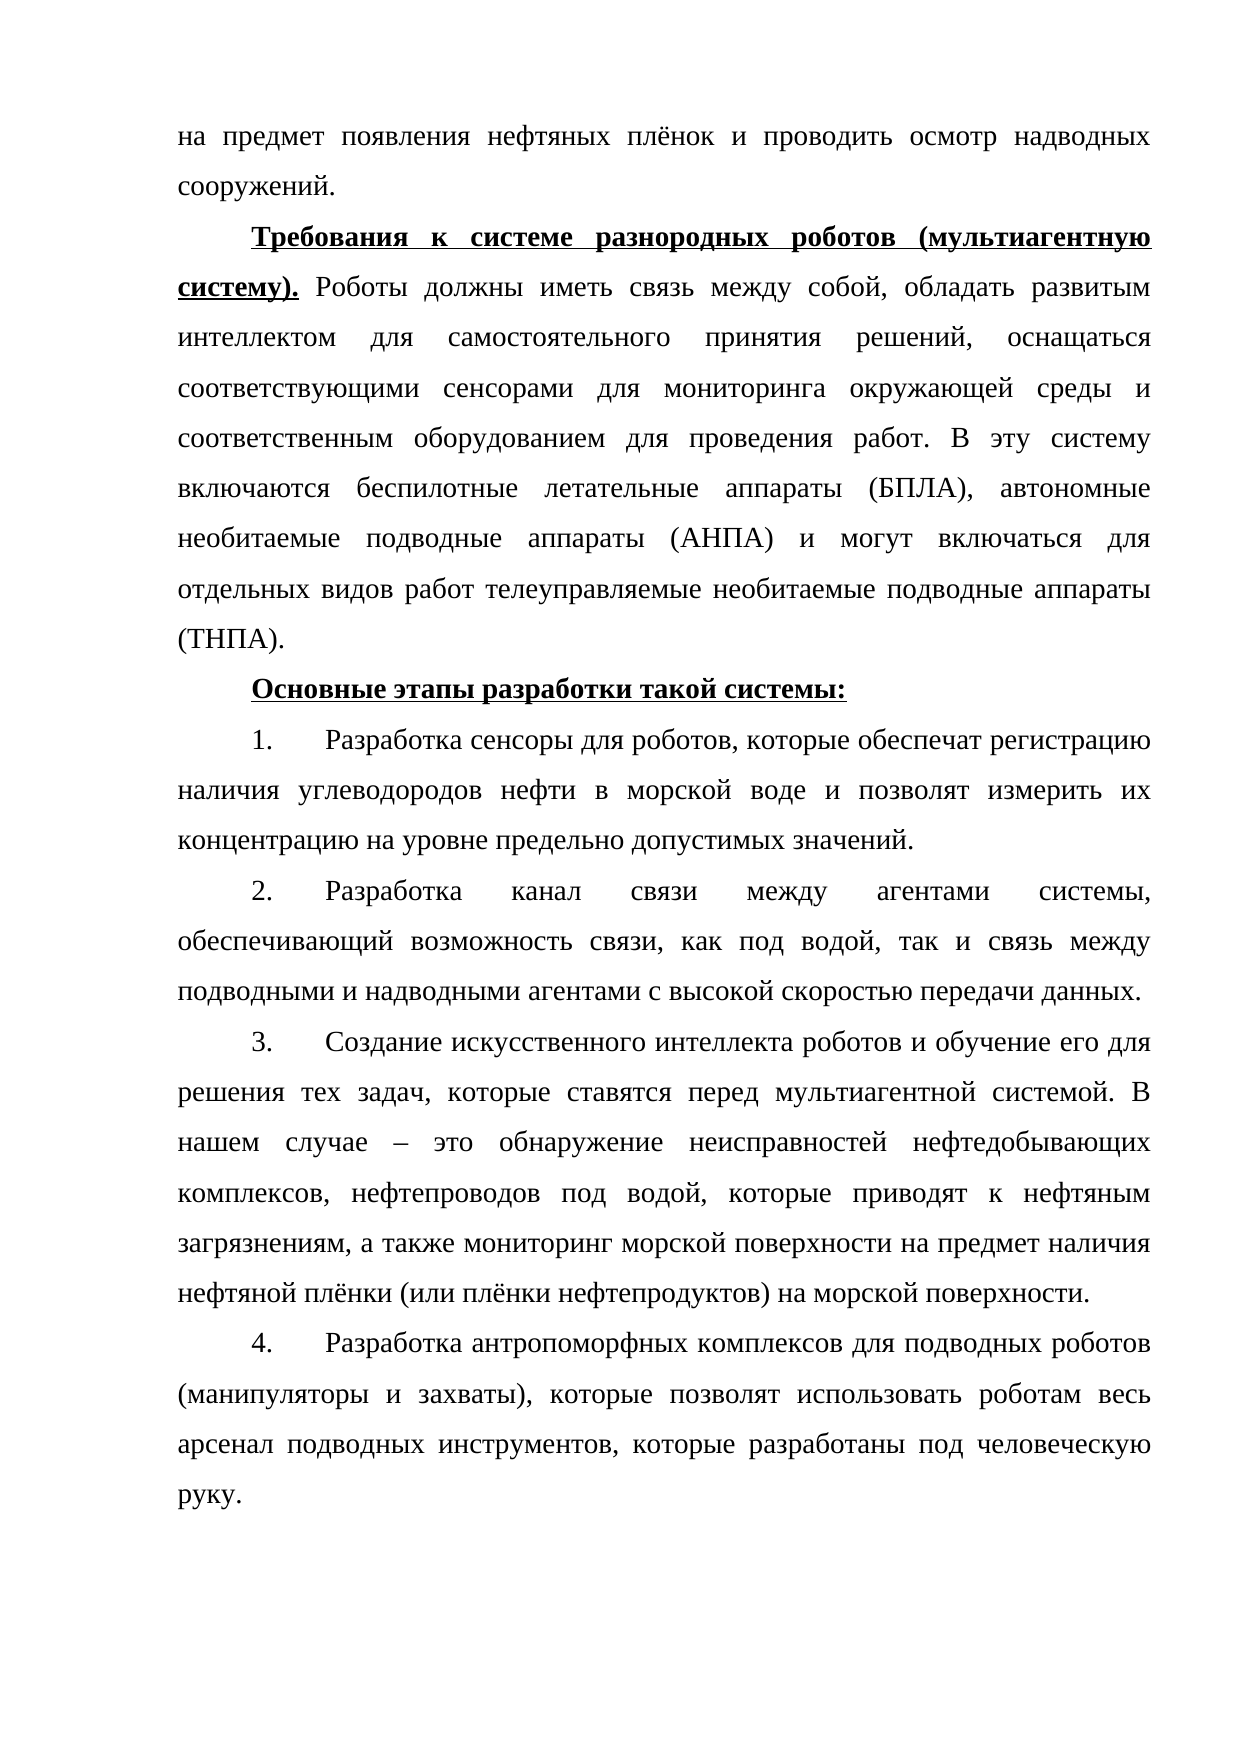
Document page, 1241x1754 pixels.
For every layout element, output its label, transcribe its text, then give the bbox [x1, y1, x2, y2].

text Требования к системе разнородных роботов (мультиагентную систему). Роботы должны иметь связь между собой, обладать развитым интеллектом для самостоятельного принятия решений, оснащаться соответствующими сенсорами для мониторинга окружающей среды и соответственным оборудованием для проведения работ. В эту систему включаются беспилотные летательные аппараты (БПЛА), автономные необитаемые подводные аппараты (АНПА) и могут включаться для отдельных видов работ телеуправляемые необитаемые подводные аппараты (ТНПА). [177, 219, 1152, 655]
list Создание искусственного интеллекта роботов и обучение его для решения тех задач, которые ставятся перед мультиагентной системой. В нашем случае – это обнаружение неисправностей нефтедобывающих комплексов, нефтепроводов под водой, которые приводят к нефтяным загрязнениям, а также мониторинг морской поверхности на предмет наличия нефтяной плёнки (или плёнки нефтепродуктов) на морской поверхности. [177, 1024, 1152, 1309]
list Разработка сенсоры для роботов, которые обеспечат регистрацию наличия углеводородов нефти в морской воде и позволят измерить их концентрацию на уровне предельно допустимых значений. [177, 722, 1152, 856]
list Разработка антропоморфных комплексов для подводных роботов (манипуляторы и захваты), которые позволят использовать роботам весь арсенал подводных инструментов, которые разработаны под человеческую руку. [177, 1326, 1152, 1510]
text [177, 118, 1152, 202]
text Основные этапы разработки такой системы: [177, 672, 1152, 705]
list Разработка канал связи между агентами системы, обеспечивающий возможность связи, как под водой, так и связь между подводными и надводными агентами с высокой скоростью передачи данных. [177, 873, 1152, 1007]
